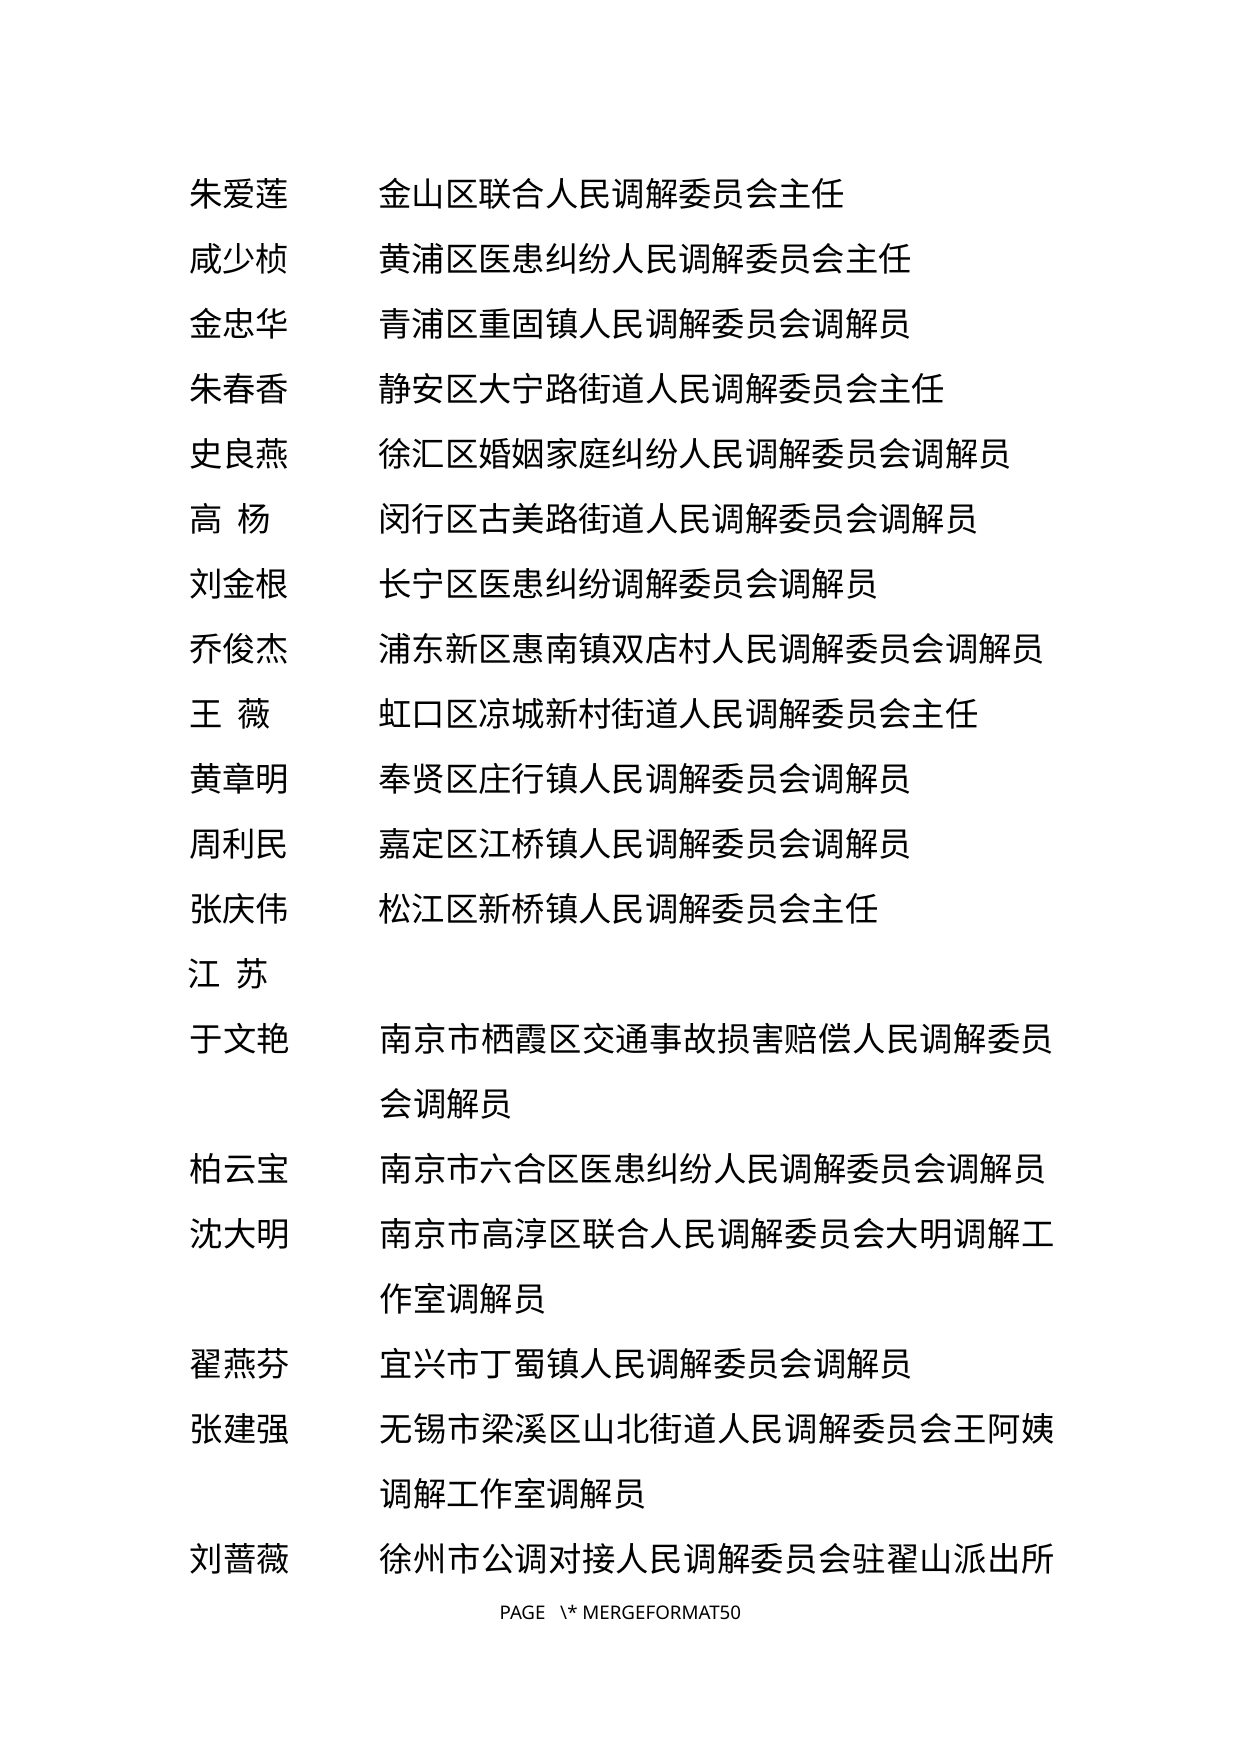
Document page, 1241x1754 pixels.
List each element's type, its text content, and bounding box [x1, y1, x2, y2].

table_cell 张建强 [178, 1395, 368, 1525]
table_cell 黄浦区医患纠纷人民调解委员会主任 [367, 225, 1065, 290]
table_cell 静安区大宁路街道人民调解委员会主任 [367, 355, 1065, 420]
table_cell 刘金根 [178, 550, 367, 615]
table_cell 金山区联合人民调解委员会主任 [367, 160, 1065, 225]
table_cell 高 杨 [178, 485, 367, 550]
table_cell 宜兴市丁蜀镇人民调解委员会调解员 [368, 1330, 1066, 1395]
table_cell 乔俊杰 [178, 615, 367, 680]
table_cell 青浦区重固镇人民调解委员会调解员 [367, 290, 1065, 355]
text 江 苏 [187, 940, 1053, 1005]
table_cell 无锡市梁溪区山北街道人民调解委员会王阿姨调解工作室调解员 [368, 1395, 1066, 1525]
table_cell 咸少桢 [178, 225, 367, 290]
table_cell 王 薇 [178, 680, 367, 745]
table_cell 史良燕 [178, 420, 367, 485]
table_cell 张庆伟 [178, 875, 367, 940]
table_cell 虹口区凉城新村街道人民调解委员会主任 [367, 680, 1065, 745]
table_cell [368, 1525, 1066, 1590]
table_cell 南京市六合区医患纠纷人民调解委员会调解员 [368, 1135, 1066, 1200]
table_cell 奉贤区庄行镇人民调解委员会调解员 [367, 745, 1065, 810]
table_cell 黄章明 [178, 745, 367, 810]
table_cell 嘉定区江桥镇人民调解委员会调解员 [367, 810, 1065, 875]
table_cell 沈大明 [178, 1200, 368, 1330]
table_cell 闵行区古美路街道人民调解委员会调解员 [367, 485, 1065, 550]
table_cell 浦东新区惠南镇双店村人民调解委员会调解员 [367, 615, 1065, 680]
table_cell 长宁区医患纠纷调解委员会调解员 [367, 550, 1065, 615]
table_cell 周利民 [178, 810, 367, 875]
table_cell 朱爱莲 [178, 160, 367, 225]
table_cell 南京市高淳区联合人民调解委员会大明调解工作室调解员 [368, 1200, 1066, 1330]
table_header 于文艳 [178, 1005, 368, 1135]
table_cell 刘蔷薇 [178, 1525, 368, 1590]
table_cell 朱春香 [178, 355, 367, 420]
table_cell 金忠华 [178, 290, 367, 355]
table_cell 翟燕芬 [178, 1330, 368, 1395]
table_cell 松江区新桥镇人民调解委员会主任 [367, 875, 1065, 940]
table_header 南京市栖霞区交通事故损害赔偿人民调解委员会调解员 [368, 1005, 1066, 1135]
table_cell 柏云宝 [178, 1135, 368, 1200]
table_cell 徐汇区婚姻家庭纠纷人民调解委员会调解员 [367, 420, 1065, 485]
